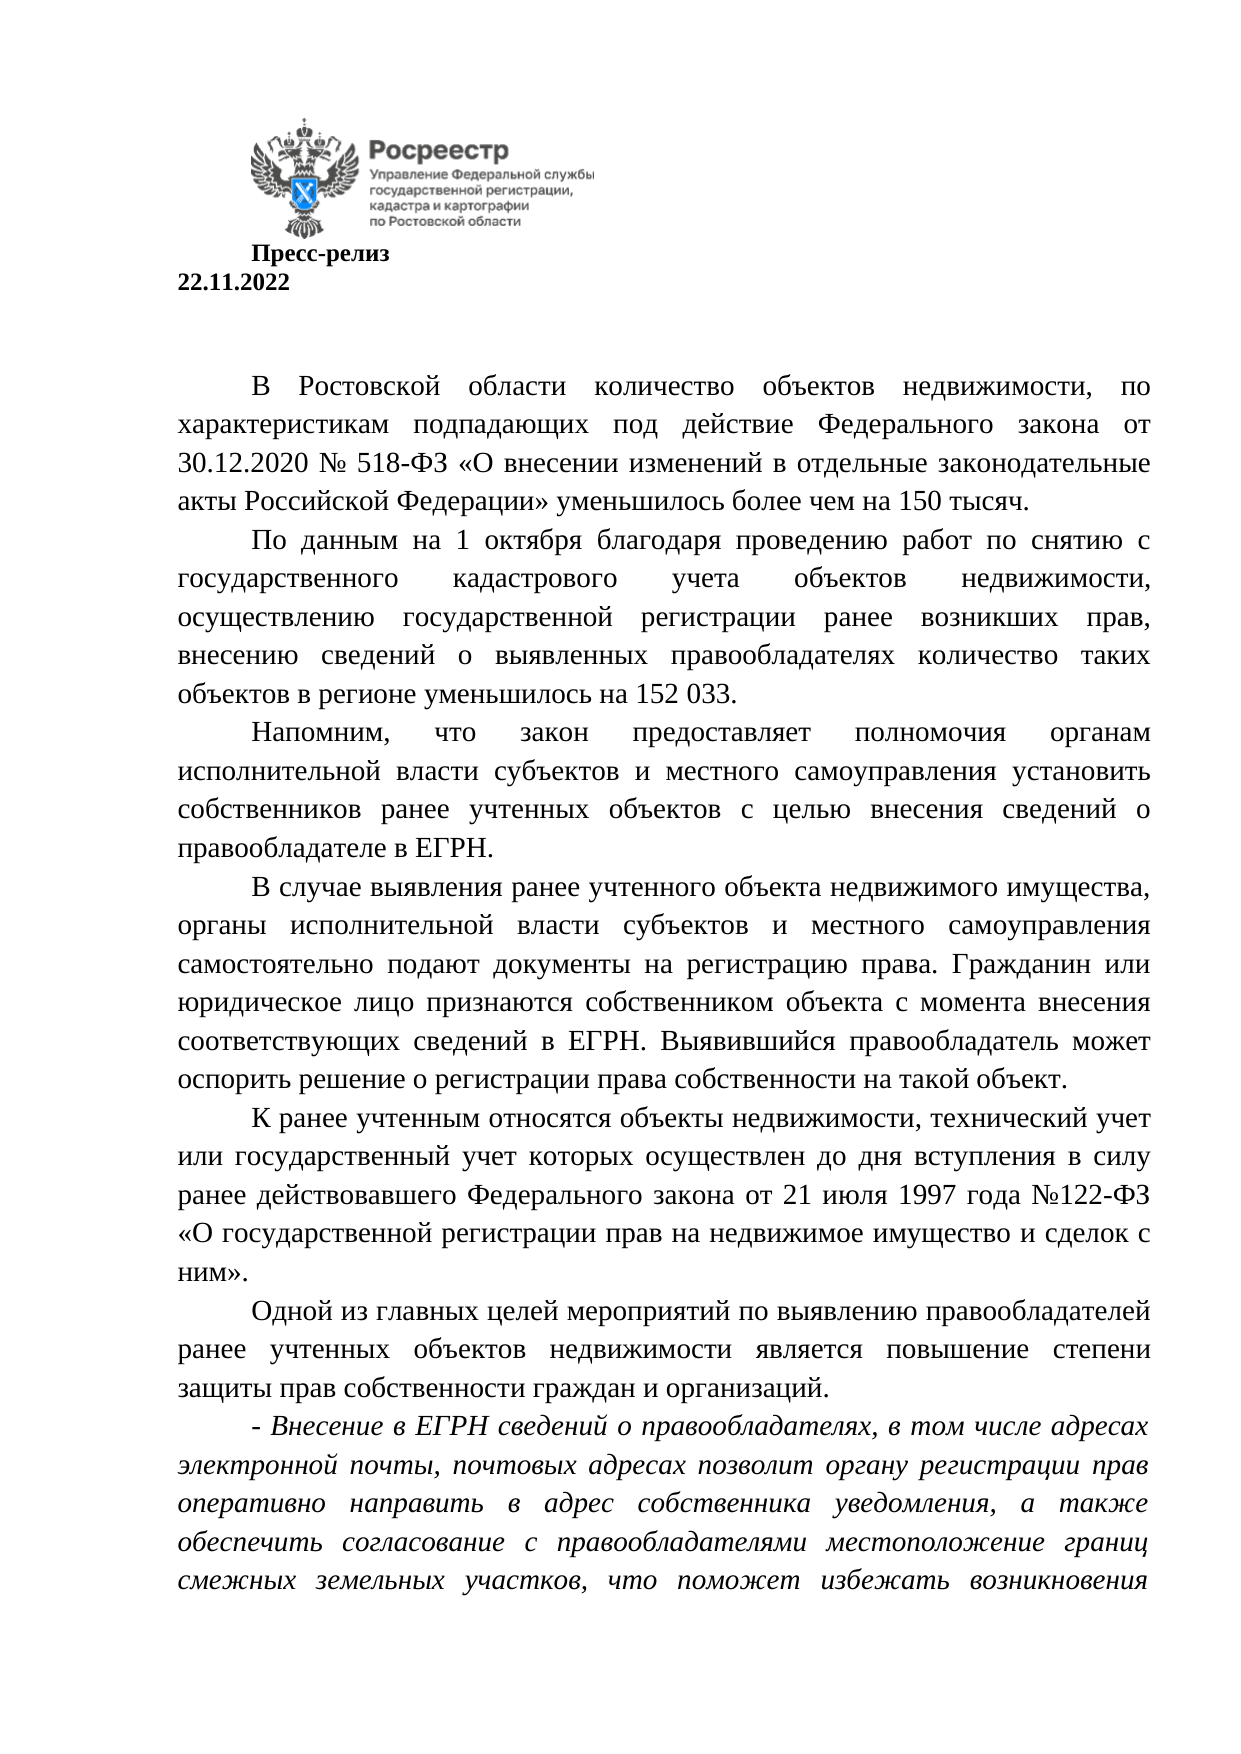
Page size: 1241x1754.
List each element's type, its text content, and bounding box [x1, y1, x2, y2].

text В Ростовской области количество объектов недвижимости, по характеристикам подпадающих под действие Федерального закона от 30.12.2020 № 518-ФЗ «О внесении изменений в отдельные законодательные акты Российской Федерации» уменьшилось более чем на 150 тысяч. [177, 368, 1152, 517]
text В случае выявления ранее учтенного объекта недвижимого имущества, органы исполнительной власти субъектов и местного самоуправления самостоятельно подают документы на регистрацию права. Гражданин или юридическое лицо признаются собственником объекта с момента внесения соответствующих сведений в ЕГРН. Выявившийся правообладатель может оспорить решение о регистрации права собственности на такой объект. [177, 869, 1152, 1095]
text По данным на 1 октября благодаря проведению работ по снятию с государственного кадастрового учета объектов недвижимости, осуществлению государственной регистрации ранее возникших прав, внесению сведений о выявленных правообладателях количество таких объектов в регионе уменьшилось на 152 033. [177, 522, 1152, 709]
picture [251, 118, 594, 239]
text К ранее учтенным относятся объекты недвижимости, технический учет или государственный учет которых осуществлен до дня вступления в силу ранее действовавшего Федерального закона от 21 июля 1997 года №122-ФЗ «О государственной регистрации прав на недвижимое имущество и сделок с ним». [177, 1100, 1152, 1288]
text Напомним, что закон предоставляет полномочия органам исполнительной власти субъектов и местного самоуправления установить собственников ранее учтенных объектов с целью внесения сведений о правообладателе в ЕГРН. [177, 714, 1152, 864]
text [177, 1408, 1152, 1596]
text Пресс-релиз 22.11.2022 [177, 238, 1152, 296]
text Одной из главных целей мероприятий по выявлению правообладателей ранее учтенных объектов недвижимости является повышение степени защиты прав собственности граждан и организаций. [177, 1293, 1152, 1403]
